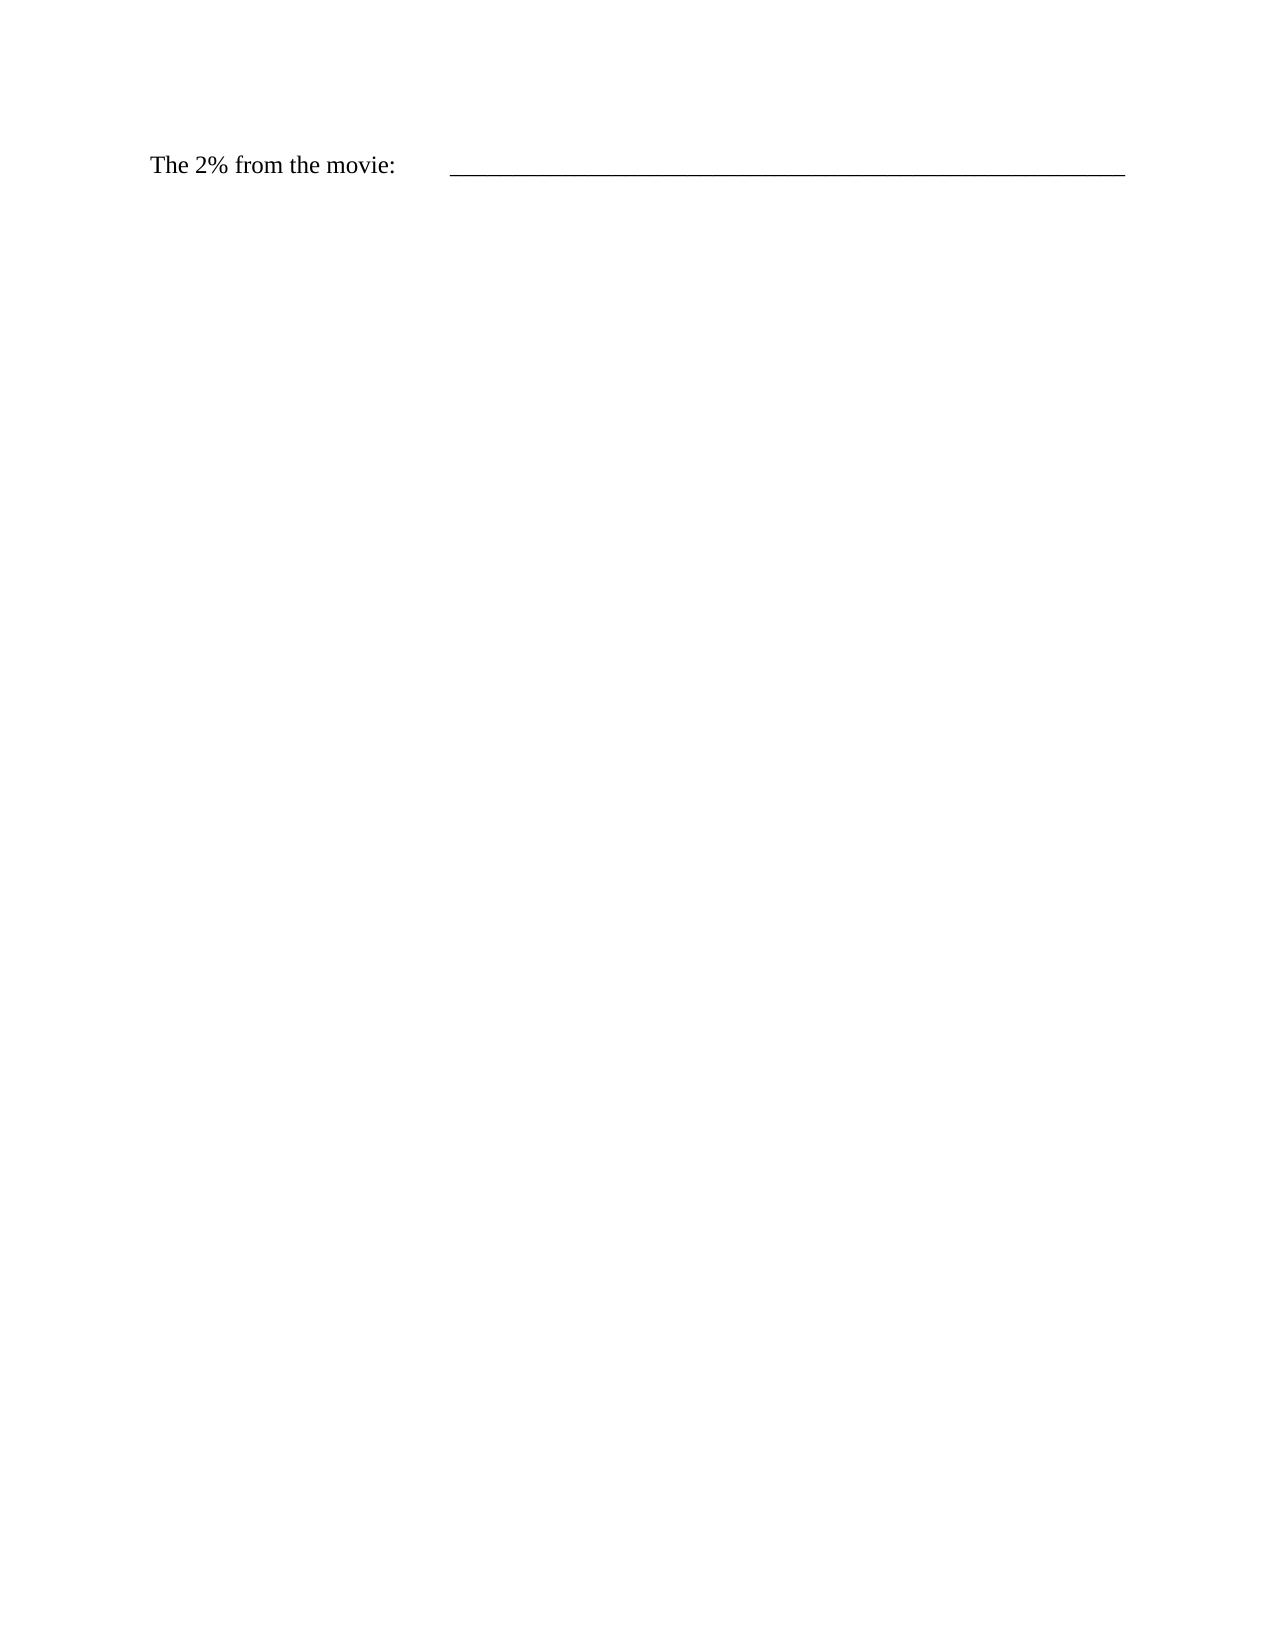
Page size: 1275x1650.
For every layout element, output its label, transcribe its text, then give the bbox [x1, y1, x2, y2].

text The 2% from the movie: ______________________________________________________ [150, 150, 1125, 179]
